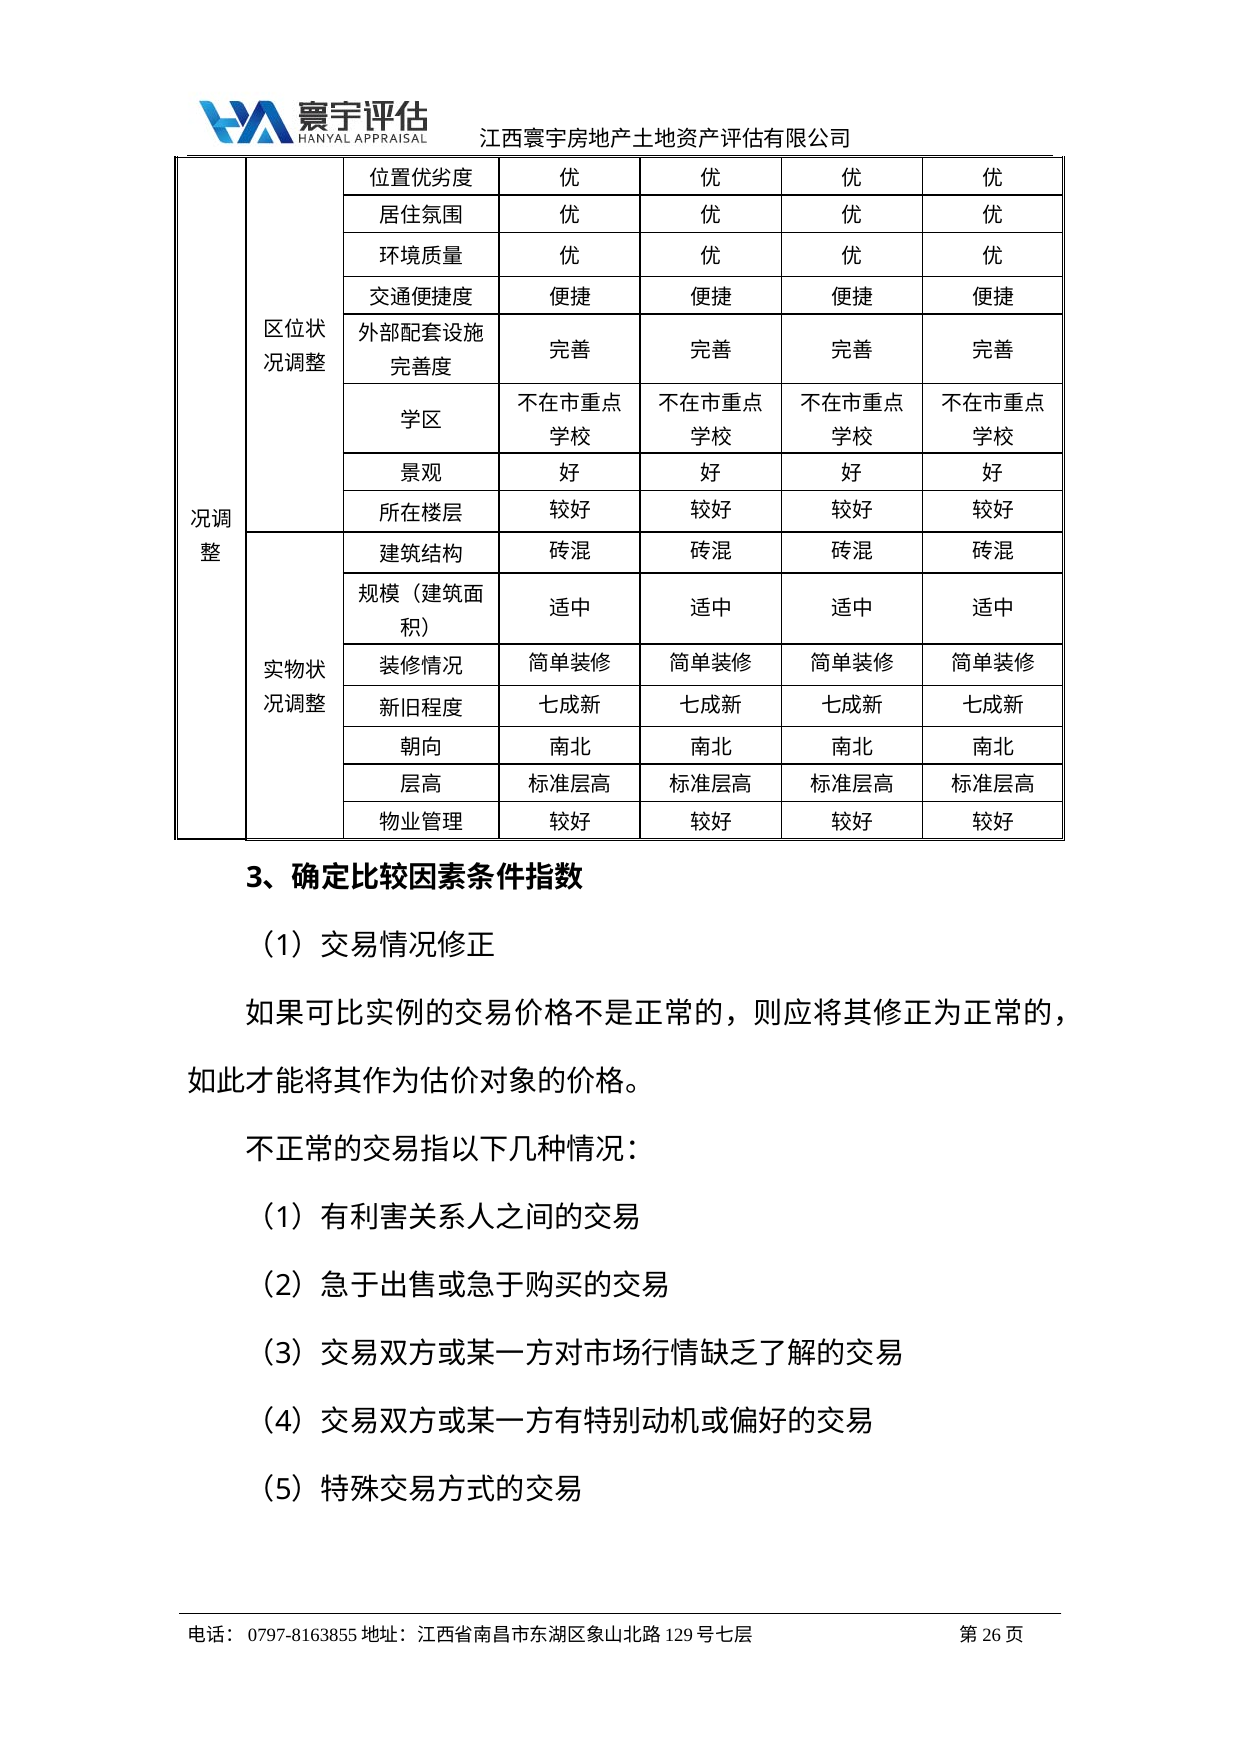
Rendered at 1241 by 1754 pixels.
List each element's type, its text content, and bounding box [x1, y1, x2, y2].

table_cell 学区 [344, 384, 498, 452]
table_cell 七成新 [641, 686, 781, 726]
table_cell 所在楼层 [344, 491, 498, 531]
table_cell 新旧程度 [344, 686, 498, 726]
text （1）交易情况修正 [187, 909, 1053, 977]
table_cell 完善 [641, 315, 781, 383]
table_cell 适中 [923, 574, 1062, 643]
table_cell 便捷 [500, 277, 639, 313]
table_cell 区位状况调整 [247, 158, 343, 531]
table_cell 南北 [500, 727, 639, 763]
table_cell 外部配套设施完善度 [344, 315, 498, 383]
table_cell 规模（建筑面积） [344, 574, 498, 643]
table_cell 优 [500, 158, 639, 194]
text （4）交易双方或某一方有特别动机或偏好的交易 [187, 1385, 1053, 1453]
table_cell 好 [923, 454, 1062, 490]
table_cell 物业管理 [344, 802, 498, 838]
picture [187, 88, 433, 147]
table_cell 好 [782, 454, 922, 490]
table_cell 较好 [500, 802, 639, 838]
table_cell 便捷 [923, 277, 1062, 313]
table_cell 砖混 [782, 533, 922, 572]
table_cell 砖混 [500, 533, 639, 572]
table_cell 建筑结构 [344, 533, 498, 572]
table_cell 装修情况 [344, 645, 498, 684]
table_cell 标准层高 [923, 765, 1062, 801]
table_cell 位置优劣度 [344, 158, 498, 194]
table_cell 好 [500, 454, 639, 490]
table_cell 较好 [782, 802, 922, 838]
text （1）有利害关系人之间的交易 [187, 1181, 1053, 1249]
table_cell 较好 [923, 802, 1062, 838]
table_cell 南北 [923, 727, 1062, 763]
table_cell 优 [923, 158, 1062, 194]
table_cell 标准层高 [500, 765, 639, 801]
table_cell 实物状况调整 [247, 533, 343, 838]
table_cell 优 [782, 233, 922, 276]
table_cell 较好 [782, 491, 922, 531]
table_cell 完善 [782, 315, 922, 383]
table_cell 优 [923, 196, 1062, 231]
table_cell 交通便捷度 [344, 277, 498, 313]
text （5）特殊交易方式的交易 [187, 1453, 1053, 1521]
table_cell 优 [923, 233, 1062, 276]
text 不正常的交易指以下几种情况： [187, 1113, 1053, 1181]
table_cell 七成新 [923, 686, 1062, 726]
table_cell 简单装修 [641, 645, 781, 684]
table_cell 较好 [641, 802, 781, 838]
table_cell 朝向 [344, 727, 498, 763]
table_cell 标准层高 [782, 765, 922, 801]
table_cell 优 [641, 196, 781, 231]
table_cell 简单装修 [782, 645, 922, 684]
table_cell 优 [500, 196, 639, 231]
table_cell 优 [641, 233, 781, 276]
text （2）急于出售或急于购买的交易 [187, 1249, 1053, 1317]
table_cell 不在市重点学校 [923, 384, 1062, 452]
table_cell 优 [641, 158, 781, 194]
table_cell 层高 [344, 765, 498, 801]
table_cell 好 [641, 454, 781, 490]
table_cell 南北 [782, 727, 922, 763]
table_cell 便捷 [782, 277, 922, 313]
table_cell 优 [500, 233, 639, 276]
table_cell 较好 [500, 491, 639, 531]
table_cell 较好 [923, 491, 1062, 531]
table_cell 简单装修 [923, 645, 1062, 684]
text 3、确定比较因素条件指数 [187, 841, 1053, 909]
table_cell 不在市重点学校 [782, 384, 922, 452]
table_cell 七成新 [500, 686, 639, 726]
text 如果可比实例的交易价格不是正常的，则应将其修正为正常的，如此才能将其作为估价对象的价格。 [187, 977, 1053, 1113]
table_cell 完善 [500, 315, 639, 383]
table_cell 优 [782, 196, 922, 231]
table_cell 标准层高 [641, 765, 781, 801]
table_cell 环境质量 [344, 233, 498, 276]
text （3）交易双方或某一方对市场行情缺乏了解的交易 [187, 1317, 1053, 1385]
table_cell 不在市重点学校 [641, 384, 781, 452]
table_cell 七成新 [782, 686, 922, 726]
table_cell 适中 [500, 574, 639, 643]
table_cell 南北 [641, 727, 781, 763]
table_cell 砖混 [641, 533, 781, 572]
table_cell 砖混 [923, 533, 1062, 572]
table_cell 适中 [782, 574, 922, 643]
table_cell 简单装修 [500, 645, 639, 684]
table_cell 较好 [641, 491, 781, 531]
table_cell 便捷 [641, 277, 781, 313]
table_cell 不在市重点学校 [500, 384, 639, 452]
table_cell 居住氛围 [344, 196, 498, 231]
table_cell 景观 [344, 454, 498, 490]
table_cell 优 [782, 158, 922, 194]
table_cell 适中 [641, 574, 781, 643]
table_cell 完善 [923, 315, 1062, 383]
